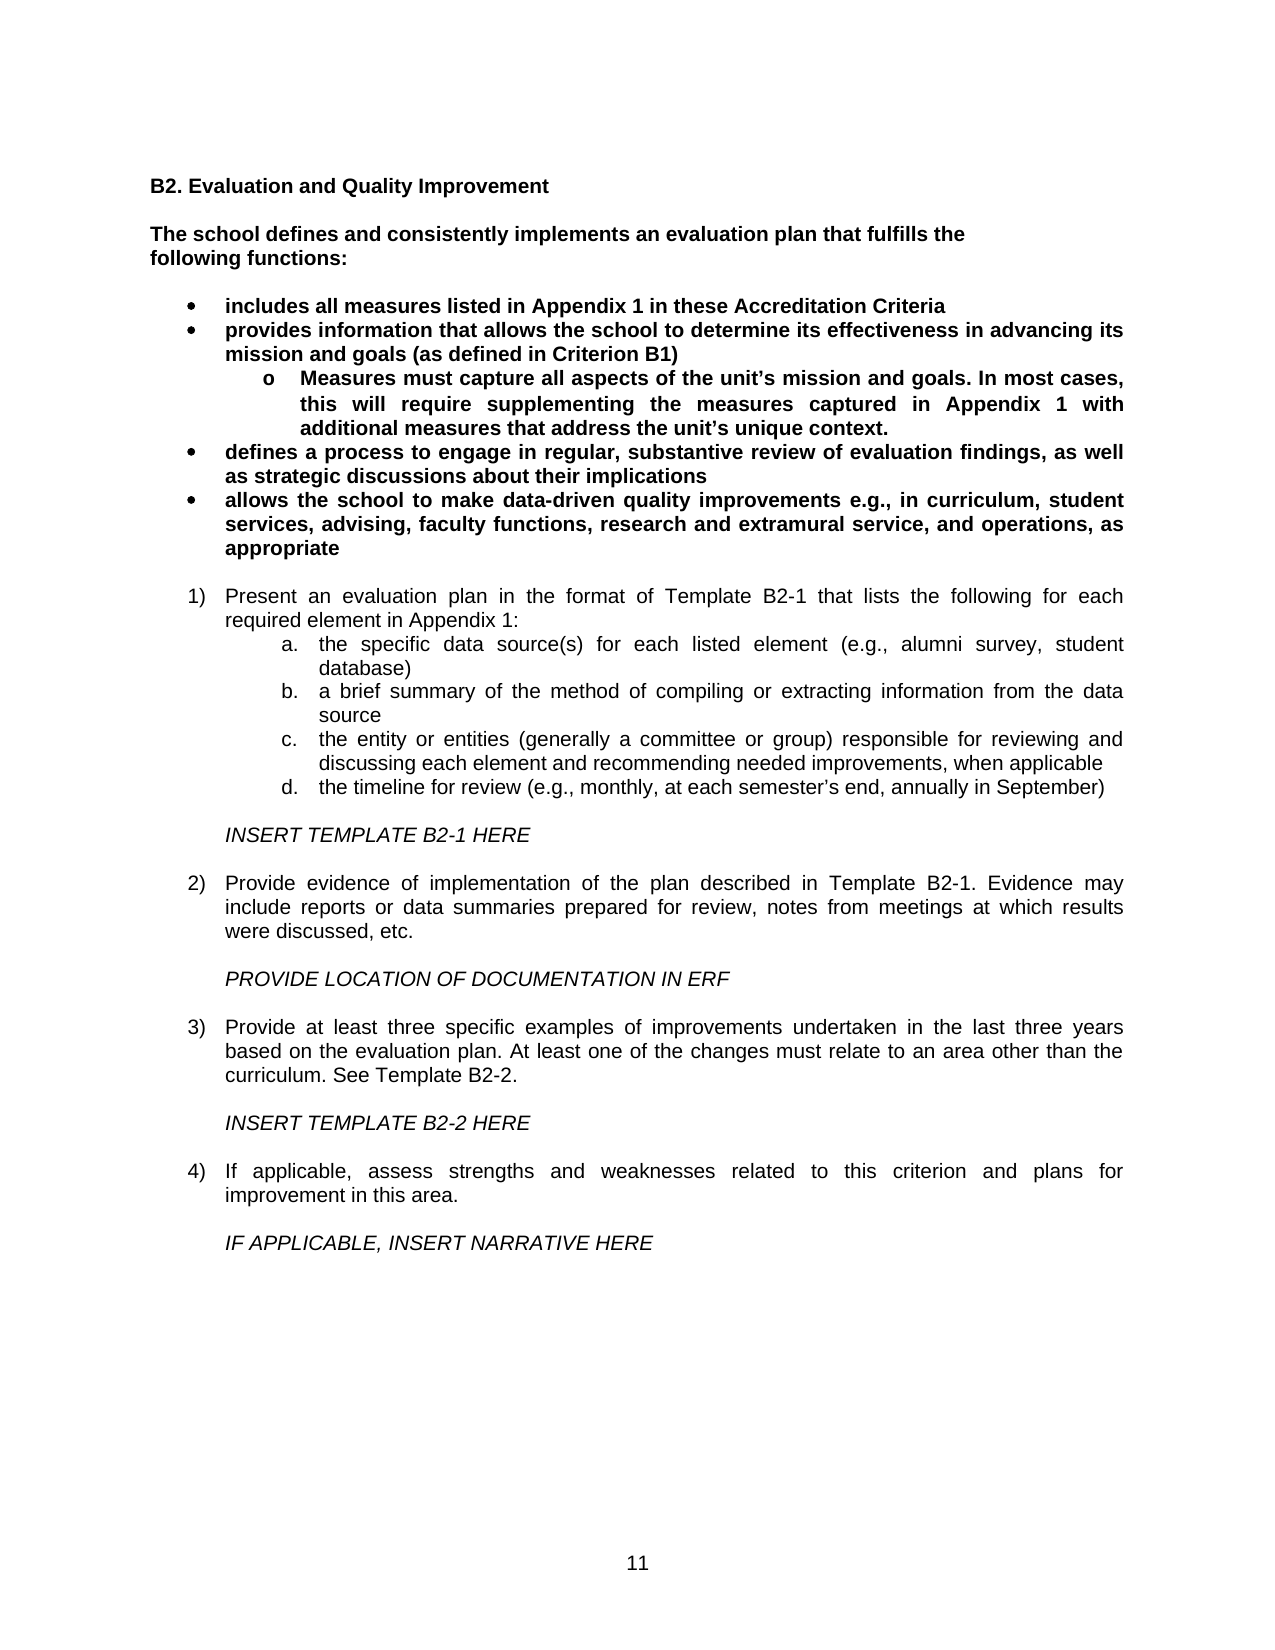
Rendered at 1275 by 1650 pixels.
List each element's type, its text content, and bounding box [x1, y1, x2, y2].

list includes all measures listed in Appendix 1 in these Accreditation Criteria [187, 294, 1125, 318]
list defines a process to engage in regular, substantive review of evaluation findings, as well as strategic discussions about their implications [187, 439, 1125, 488]
list the timeline for review (e.g., monthly, at each semester’s end, annually in September) [281, 775, 1125, 799]
list the entity or entities (generally a committee or group) responsible for reviewing and discussing each element and recommending needed improvements, when applicable [281, 727, 1125, 775]
list Provide evidence of implementation of the plan described in Template B2-1. Evidence may include reports or data summaries prepared for review, notes from meetings at which results were discussed, etc. [187, 871, 1125, 943]
text The school defines and consistently implements an evaluation plan that fulfills the [150, 222, 1125, 246]
text PROVIDE LOCATION OF DOCUMENTATION IN ERF [225, 967, 1125, 991]
list the specific data source(s) for each listed element (e.g., alumni survey, student database) [281, 631, 1125, 679]
list Present an evaluation plan in the format of Template B2-1 that lists the following for each required element in Appendix 1: [187, 583, 1125, 631]
list provides information that allows the school to determine its effectiveness in advancing its mission and goals (as defined in Criterion B1) [187, 318, 1125, 366]
list Provide at least three specific examples of improvements undertaken in the last three years based on the evaluation plan. At least one of the changes must relate to an area other than the curriculum. See Template B2-2. [187, 1015, 1125, 1087]
text INSERT TEMPLATE B2-2 HERE [225, 1111, 1125, 1134]
text INSERT TEMPLATE B2-1 HERE [225, 823, 1125, 847]
list Measures must capture all aspects of the unit’s mission and goals. In most cases, this will require supplementing the measures captured in Appendix 1 with additional measures that address the unit’s unique context. [262, 366, 1125, 439]
text B2. Evaluation and Quality Improvement [150, 174, 1125, 198]
list If applicable, assess strengths and weaknesses related to this criterion and plans for improvement in this area. [187, 1158, 1125, 1206]
text following functions: [150, 246, 1125, 270]
list a brief summary of the method of compiling or extracting information from the data source [281, 679, 1125, 727]
text IF APPLICABLE, INSERT NARRATIVE HERE [225, 1230, 1125, 1254]
list allows the school to make data-driven quality improvements e.g., in curriculum, student services, advising, faculty functions, research and extramural service, and operations, as appropriate [187, 488, 1125, 559]
